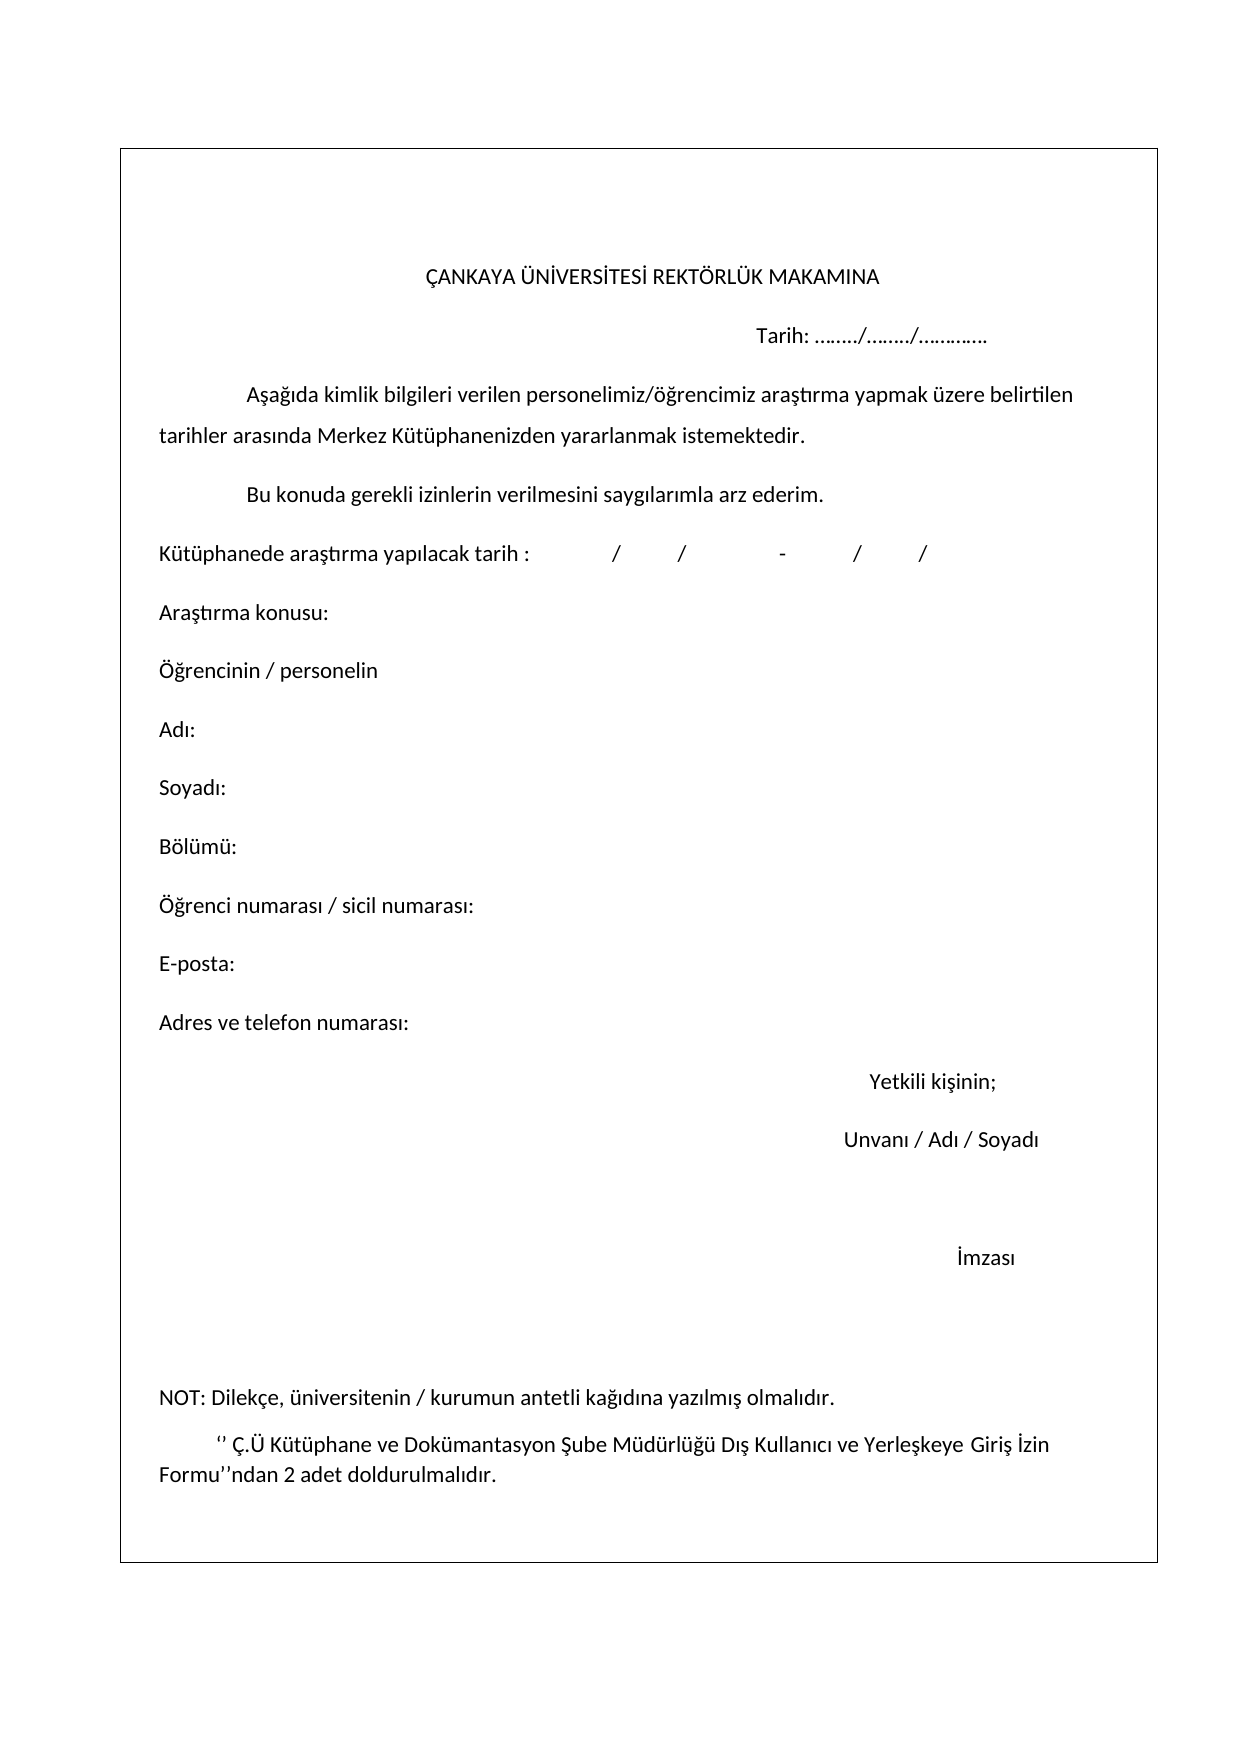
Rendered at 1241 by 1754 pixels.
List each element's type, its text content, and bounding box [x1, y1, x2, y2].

table_header ÇANKAYA ÜNİVERSİTESİ REKTÖRLÜK MAKAMINA Tarih: ……../……../…………. Aşağıda kimlik bilgileri verilen personelimiz/öğrencimiz araştırma yapmak üzere belirtilen tarihler arasında Merkez Kütüphanenizden yararlanmak istemektedir. Bu konuda gerekli izinlerin verilmesini saygılarımla arz ederim. Kütüphanede araştırma yapılacak tarih : / / - / / Araştırma konusu: Öğrencinin / personelin Adı: Soyadı: Bölümü: Öğrenci numarası / sicil numarası: E-posta: Adres ve telefon numarası: Yetkili kişinin; Unvanı / Adı / Soyadı İmzası NOT: Dilekçe, üniversitenin / kurumun antetli kağıdına yazılmış olmalıdır. ‘’ Ç.Ü Kütüphane ve Dokümantasyon Şube Müdürlüğü Dış Kullanıcı ve Yerleşkeye Giriş İzin Formu’’ndan 2 adet doldurulmalıdır. [121, 149, 1157, 1562]
